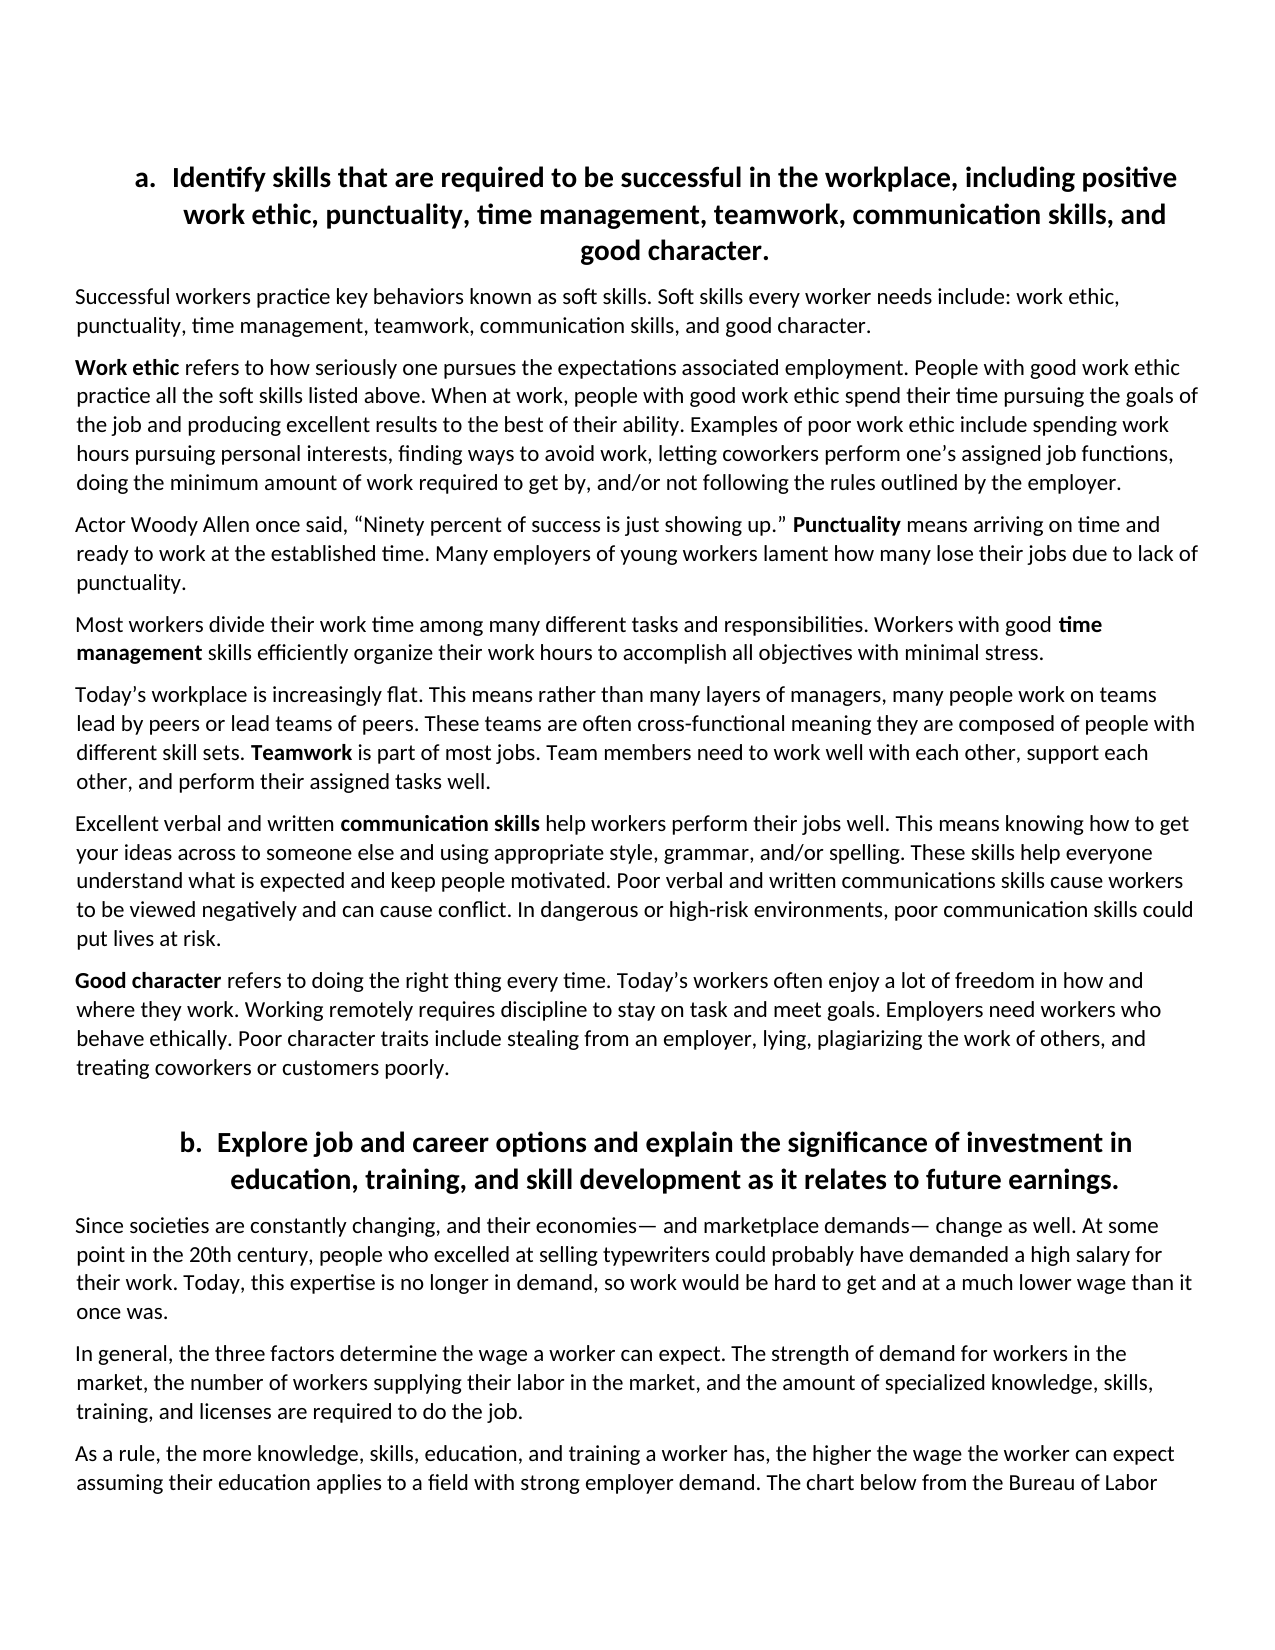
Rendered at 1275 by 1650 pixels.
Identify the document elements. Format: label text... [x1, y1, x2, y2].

text Work ethic refers to how seriously one pursues the expectations associated employment. People with good work ethic practice all the soft skills listed above. When at work, people with good work ethic spend their time pursuing the goals of the job and producing excellent results to the best of their ability. Examples of poor work ethic include spending work hours pursuing personal interests, finding ways to avoid work, letting coworkers perform one’s assigned job functions, doing the minimum amount of work required to get by, and/or not following the rules outlined by the employer. [75, 353, 1200, 496]
text Actor Woody Allen once said, “Ninety percent of success is just showing up.” Punctuality means arriving on time and ready to work at the established time. Many employers of young workers lament how many lose their jobs due to lack of punctuality. [75, 510, 1200, 596]
list Explore job and career options and explain the significance of investment in education, training, and skill development as it relates to future earnings. [112, 1124, 1200, 1197]
text Successful workers practice key behaviors known as soft skills. Soft skills every worker needs include: work ethic, punctuality, time management, teamwork, communication skills, and good character. [75, 282, 1200, 339]
text Since societies are constantly changing, and their economies— and marketplace demands— change as well. At some point in the 20th century, people who excelled at selling typewriters could probably have demanded a high salary for their work. Today, this expertise is no longer in demand, so work would be hard to get and at a much lower wage than it once was. [75, 1211, 1200, 1325]
list Identify skills that are required to be successful in the workplace, including positive work ethic, punctuality, time management, teamwork, communication skills, and good character. [112, 159, 1200, 268]
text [75, 1439, 1200, 1496]
text Good character refers to doing the right thing every time. Today’s workers often enjoy a lot of freedom in how and where they work. Working remotely requires discipline to stay on task and meet goals. Employers need workers who behave ethically. Poor character traits include stealing from an employer, lying, plagiarizing the work of others, and treating coworkers or customers poorly. [75, 966, 1200, 1081]
text Most workers divide their work time among many different tasks and responsibilities. Workers with good time management skills efficiently organize their work hours to accomplish all objectives with minimal stress. [75, 610, 1200, 667]
text Excellent verbal and written communication skills help workers perform their jobs well. This means knowing how to get your ideas across to someone else and using appropriate style, grammar, and/or spelling. These skills help everyone understand what is expected and keep people motivated. Poor verbal and written communications skills cause workers to be viewed negatively and can cause conflict. In dangerous or high-risk environments, poor communication skills could put lives at risk. [75, 809, 1200, 952]
text Today’s workplace is increasingly flat. This means rather than many layers of managers, many people work on teams lead by peers or lead teams of peers. These teams are often cross-functional meaning they are composed of people with different skill sets. Teamwork is part of most jobs. Team members need to work well with each other, support each other, and perform their assigned tasks well. [75, 680, 1200, 795]
text In general, the three factors determine the wage a worker can expect. The strength of demand for workers in the market, the number of workers supplying their labor in the market, and the amount of specialized knowledge, skills, training, and licenses are required to do the job. [75, 1339, 1200, 1425]
